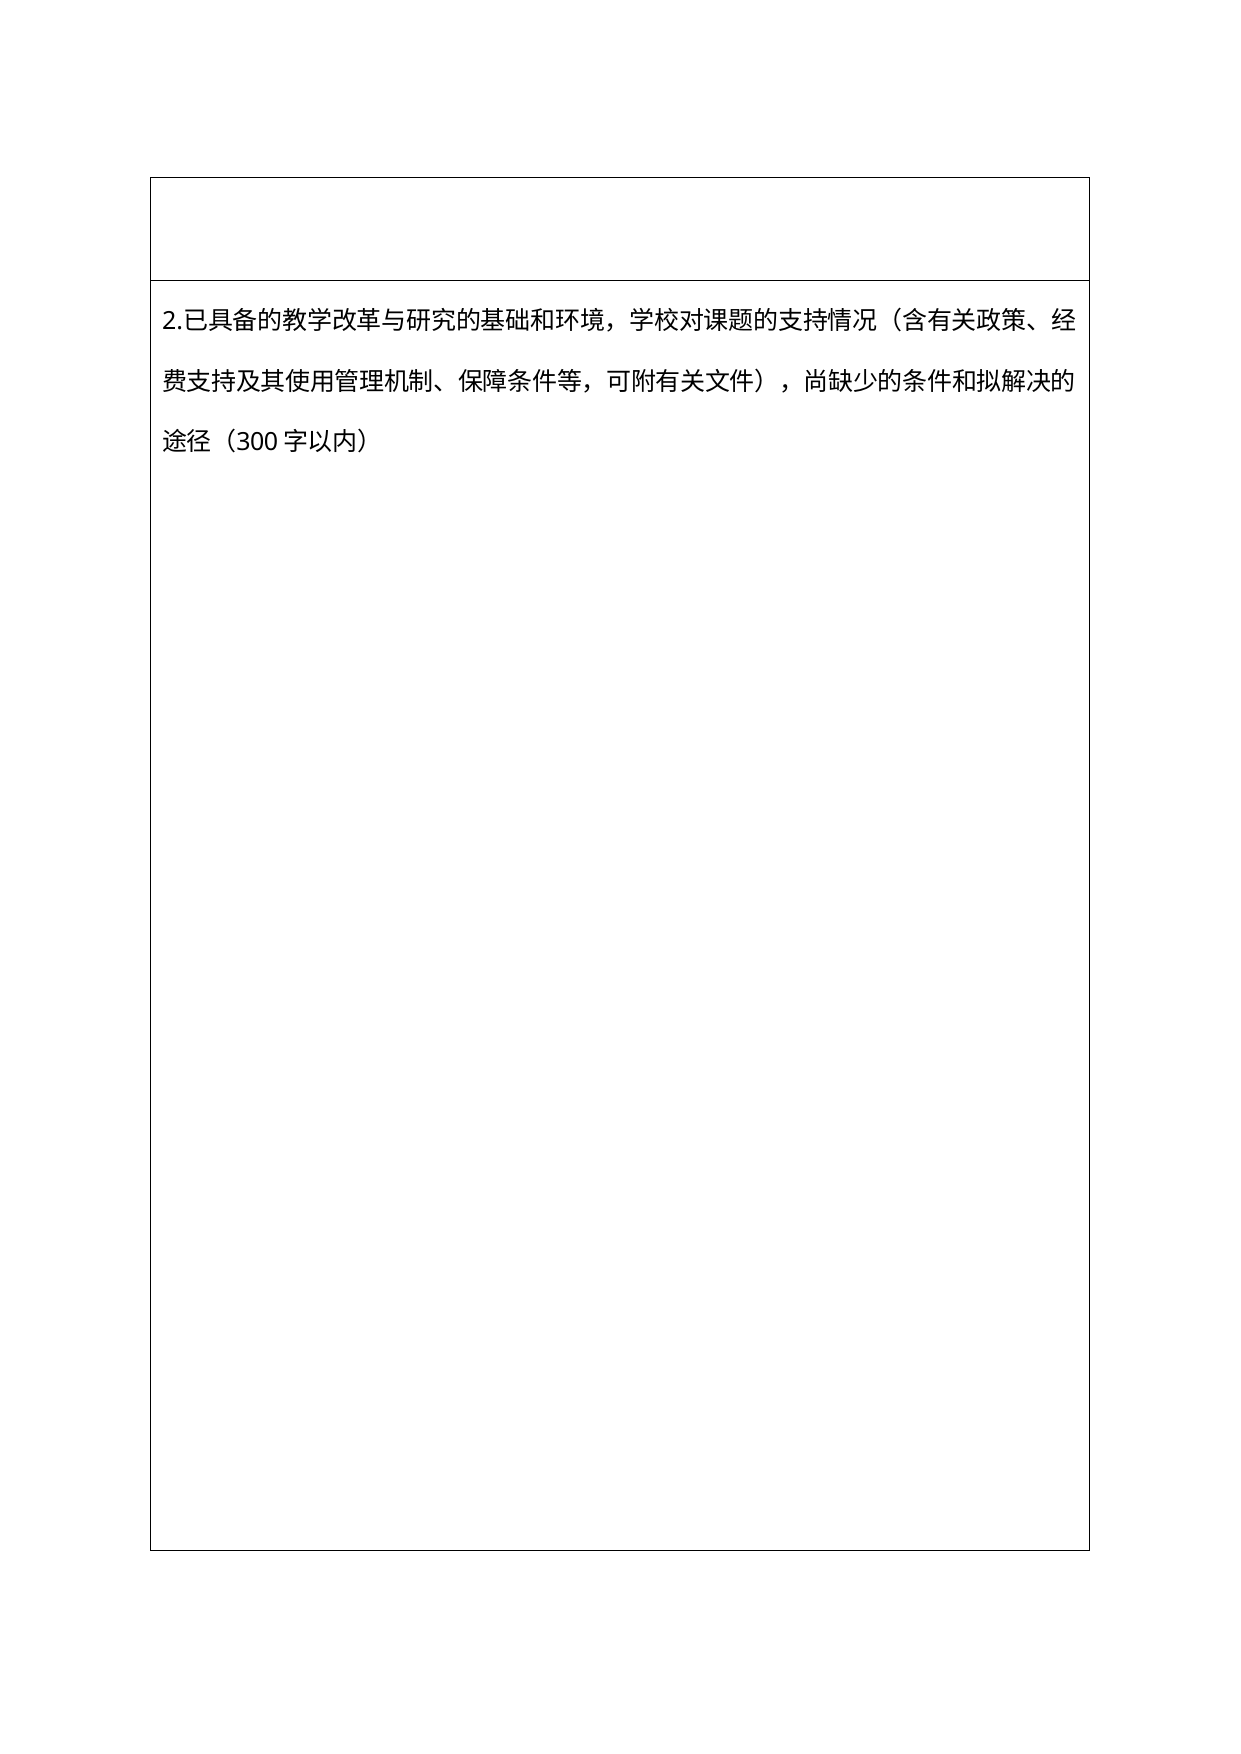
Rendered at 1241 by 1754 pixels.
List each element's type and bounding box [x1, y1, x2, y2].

table_header [151, 178, 1089, 280]
table_cell [151, 281, 1089, 1550]
